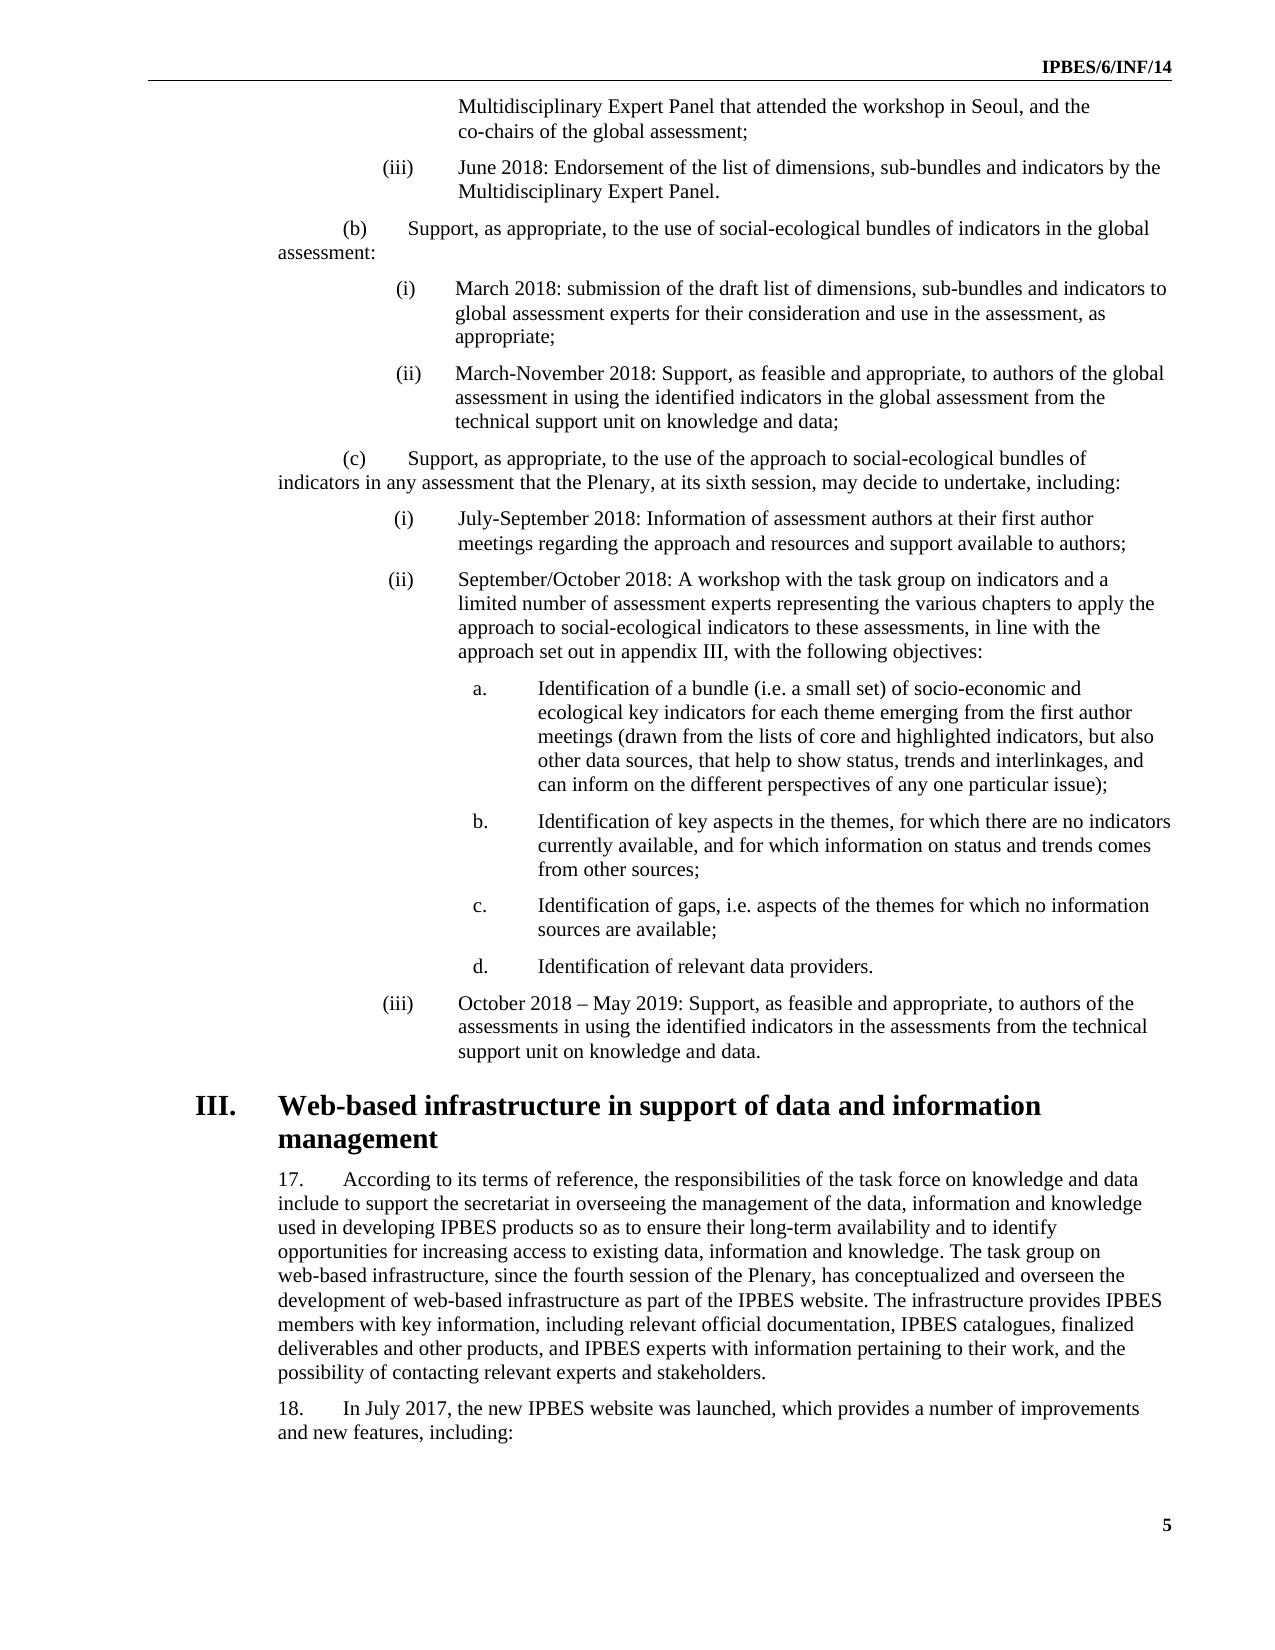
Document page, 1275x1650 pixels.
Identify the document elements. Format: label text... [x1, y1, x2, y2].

list March-November 2018: Support, as feasible and appropriate, to authors of the global assessment in using the identified indicators in the global assessment from the technical support unit on knowledge and data; [396, 361, 1172, 433]
list June 2018: Endorsement of the list of dimensions, sub-bundles and indicators by the Multidisciplinary Expert Panel. [413, 155, 1172, 203]
list Support, as appropriate, to the use of the approach to social-ecological bundles of indicators in any assessment that the Plenary, at its sixth session, may decide to undertake, including: [278, 446, 1172, 494]
list September/October 2018: A workshop with the task group on indicators and a limited number of assessment experts representing the various chapters to apply the approach to social-ecological indicators to these assessments, in line with the approach set out in appendix III, with the following objectives: [413, 567, 1172, 663]
text III. Web-based infrastructure in support of data and information management [148, 1088, 1142, 1155]
list Identification of key aspects in the themes, for which there are no indicators currently available, and for which information on status and trends comes from other sources; [473, 808, 1172, 881]
list October 2018 – May 2019: Support, as feasible and appropriate, to authors of the assessments in using the identified indicators in the assessments from the technical support unit on knowledge and data. [413, 990, 1172, 1063]
list Identification of gaps, i.e. aspects of the themes for which no information sources are available; [473, 893, 1172, 941]
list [413, 94, 1172, 143]
list Support, as appropriate, to the use of social-ecological bundles of indicators in the global assessment: [278, 216, 1172, 264]
list Identification of relevant data providers. [473, 954, 1172, 978]
list In July 2017, the new IPBES website was launched, which provides a number of improvements and new features, including: [278, 1396, 1172, 1444]
list Identification of a bundle (i.e. a small set) of socio-economic and ecological key indicators for each theme emerging from the first author meetings (drawn from the lists of core and highlighted indicators, but also other data sources, that help to show status, trends and interlinkages, and can inform on the different perspectives of any one particular issue); [473, 676, 1172, 796]
list According to its terms of reference, the responsibilities of the task force on knowledge and data include to support the secretariat in overseeing the management of the data, information and knowledge used in developing IPBES products so as to ensure their long-term availability and to identify opportunities for increasing access to existing data, information and knowledge. The task group on web-based infrastructure, since the fourth session of the Plenary, has conceptualized and overseen the development of web-based infrastructure as part of the IPBES website. The infrastructure provides IPBES members with key information, including relevant official documentation, IPBES catalogues, finalized deliverables and other products, and IPBES experts with information pertaining to their work, and the possibility of contacting relevant experts and stakeholders. [278, 1167, 1172, 1384]
list July-September 2018: Information of assessment authors at their first author meetings regarding the approach and resources and support available to authors; [413, 506, 1172, 554]
list March 2018: submission of the draft list of dimensions, sub-bundles and indicators to global assessment experts for their consideration and use in the assessment, as appropriate; [396, 276, 1172, 348]
